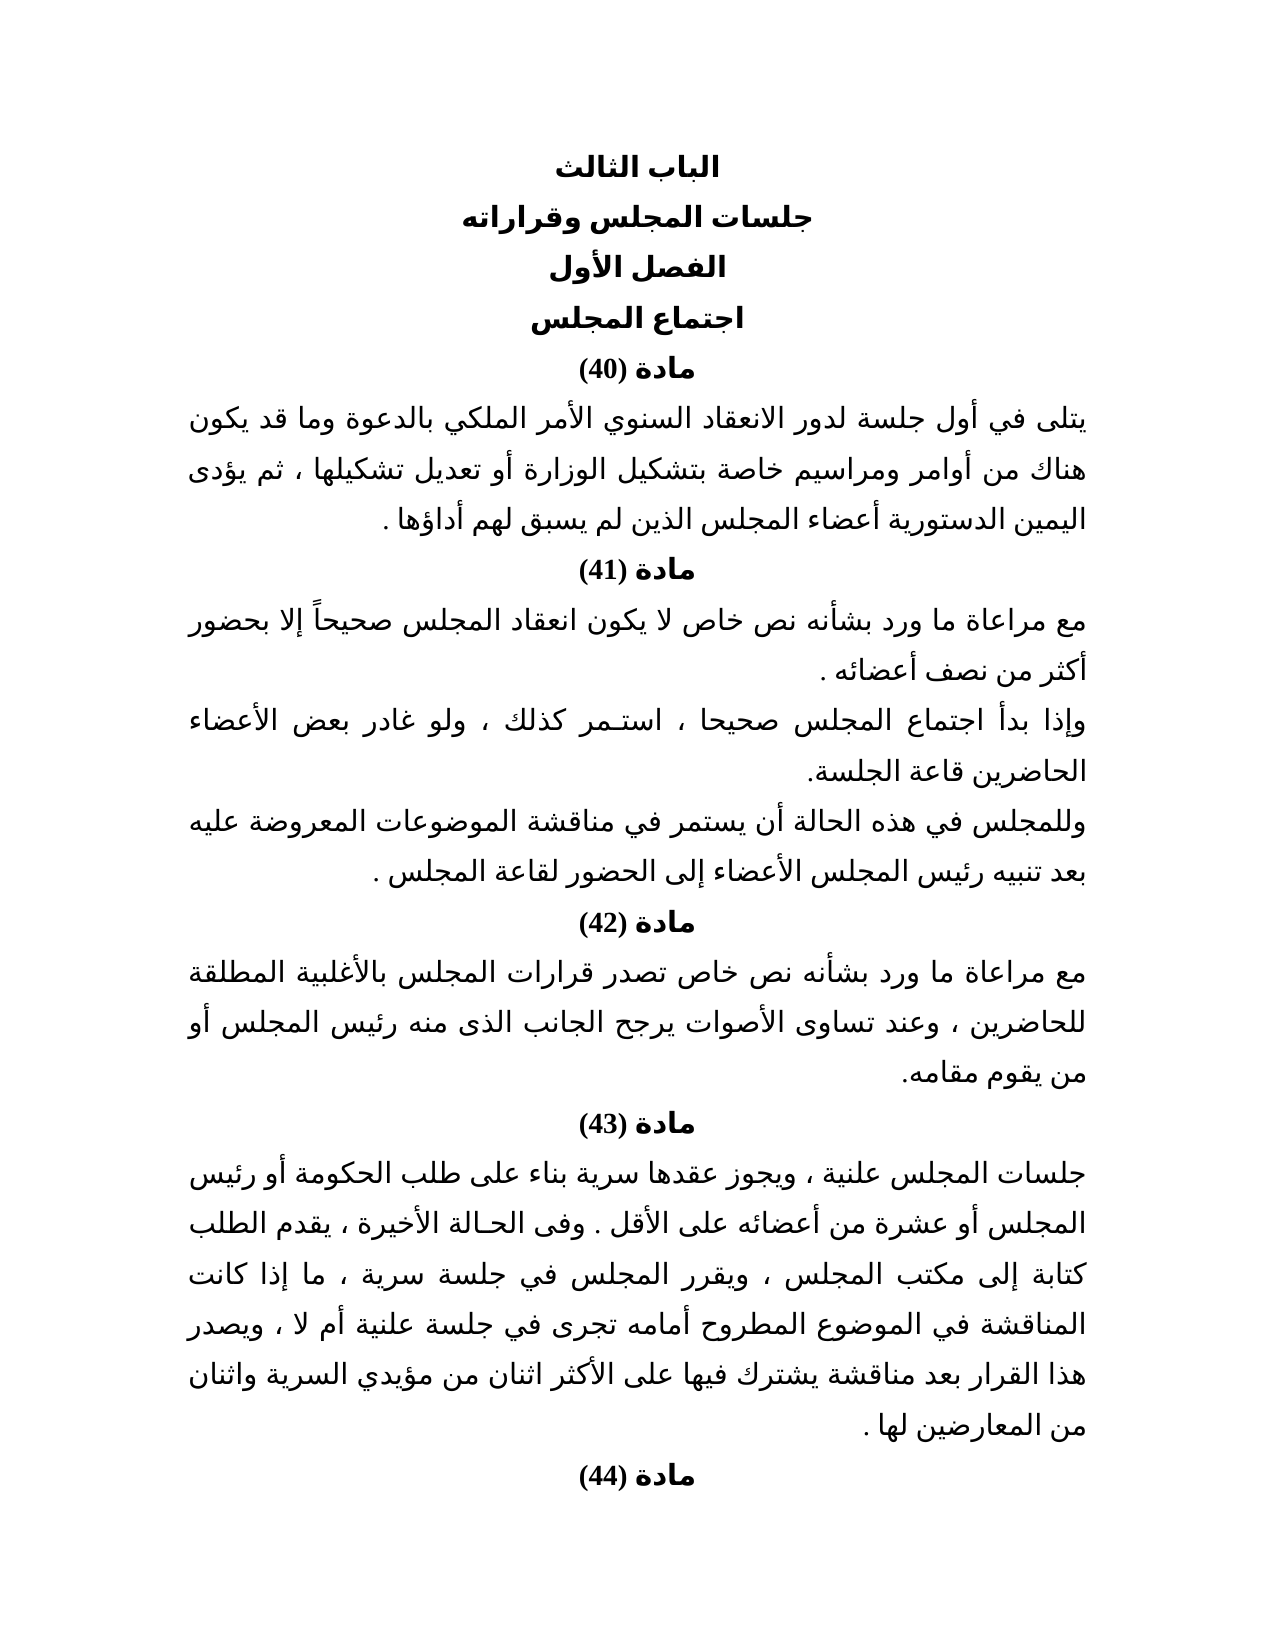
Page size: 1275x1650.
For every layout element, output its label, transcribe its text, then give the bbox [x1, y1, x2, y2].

text مادة (41) [187, 552, 1087, 586]
text مادة (40) [187, 351, 1087, 385]
text مع مراعاة ما ورد بشأنه نص خاص تصدر قرارات المجلس بالأغلبية المطلقة للحاضرين ، وعند تساوى الأصوات يرجح الجانب الذى منه رئيس المجلس أو من يقوم مقامه. [187, 955, 1087, 1089]
text يتلى في أول جلسة لدور الانعقاد السنوي الأمر الملكي بالدعوة وما قد يكون هناك من أوامر ومراسيم خاصة بتشكيل الوزارة أو تعديل تشكيلها ، ثم يؤدى اليمين الدستورية أعضاء المجلس الذين لم يسبق لهم أداؤها . [187, 402, 1087, 536]
text مادة (43) [187, 1106, 1087, 1139]
text مادة (42) [187, 905, 1087, 938]
text وإذا بدأ اجتماع المجلس صحيحا ، استـمر كذلك ، ولو غادر بعض الأعضاء الحاضرين قاعة الجلسة. [187, 703, 1087, 787]
text الفصل الأول [187, 251, 1087, 284]
text الباب الثالث [187, 150, 1087, 183]
text مادة (44) [187, 1458, 1087, 1492]
text اجتماع المجلس [187, 301, 1087, 334]
text مع مراعاة ما ورد بشأنه نص خاص لا يكون انعقاد المجلس صحيحاً إلا بحضور أكثر من نصف أعضائه . [187, 603, 1087, 687]
text جلسات المجلس علنية ، ويجوز عقدها سرية بناء على طلب الحكومة أو رئيس المجلس أو عشرة من أعضائه على الأقل . وفى الحـالة الأخيرة ، يقدم الطلب كتابة إلى مكتب المجلس ، ويقرر المجلس في جلسة سرية ، ما إذا كانت المناقشة في الموضوع المطروح أمامه تجرى في جلسة علنية أم لا ، ويصدر هذا القرار بعد مناقشة يشترك فيها على الأكثر اثنان من مؤيدي السرية واثنان من المعارضين لها . [187, 1156, 1087, 1441]
text وللمجلس في هذه الحالة أن يستمر في مناقشة الموضوعات المعروضة عليه بعد تنبيه رئيس المجلس الأعضاء إلى الحضور لقاعة المجلس . [187, 804, 1087, 888]
text جلسات المجلس وقراراته [187, 200, 1087, 234]
